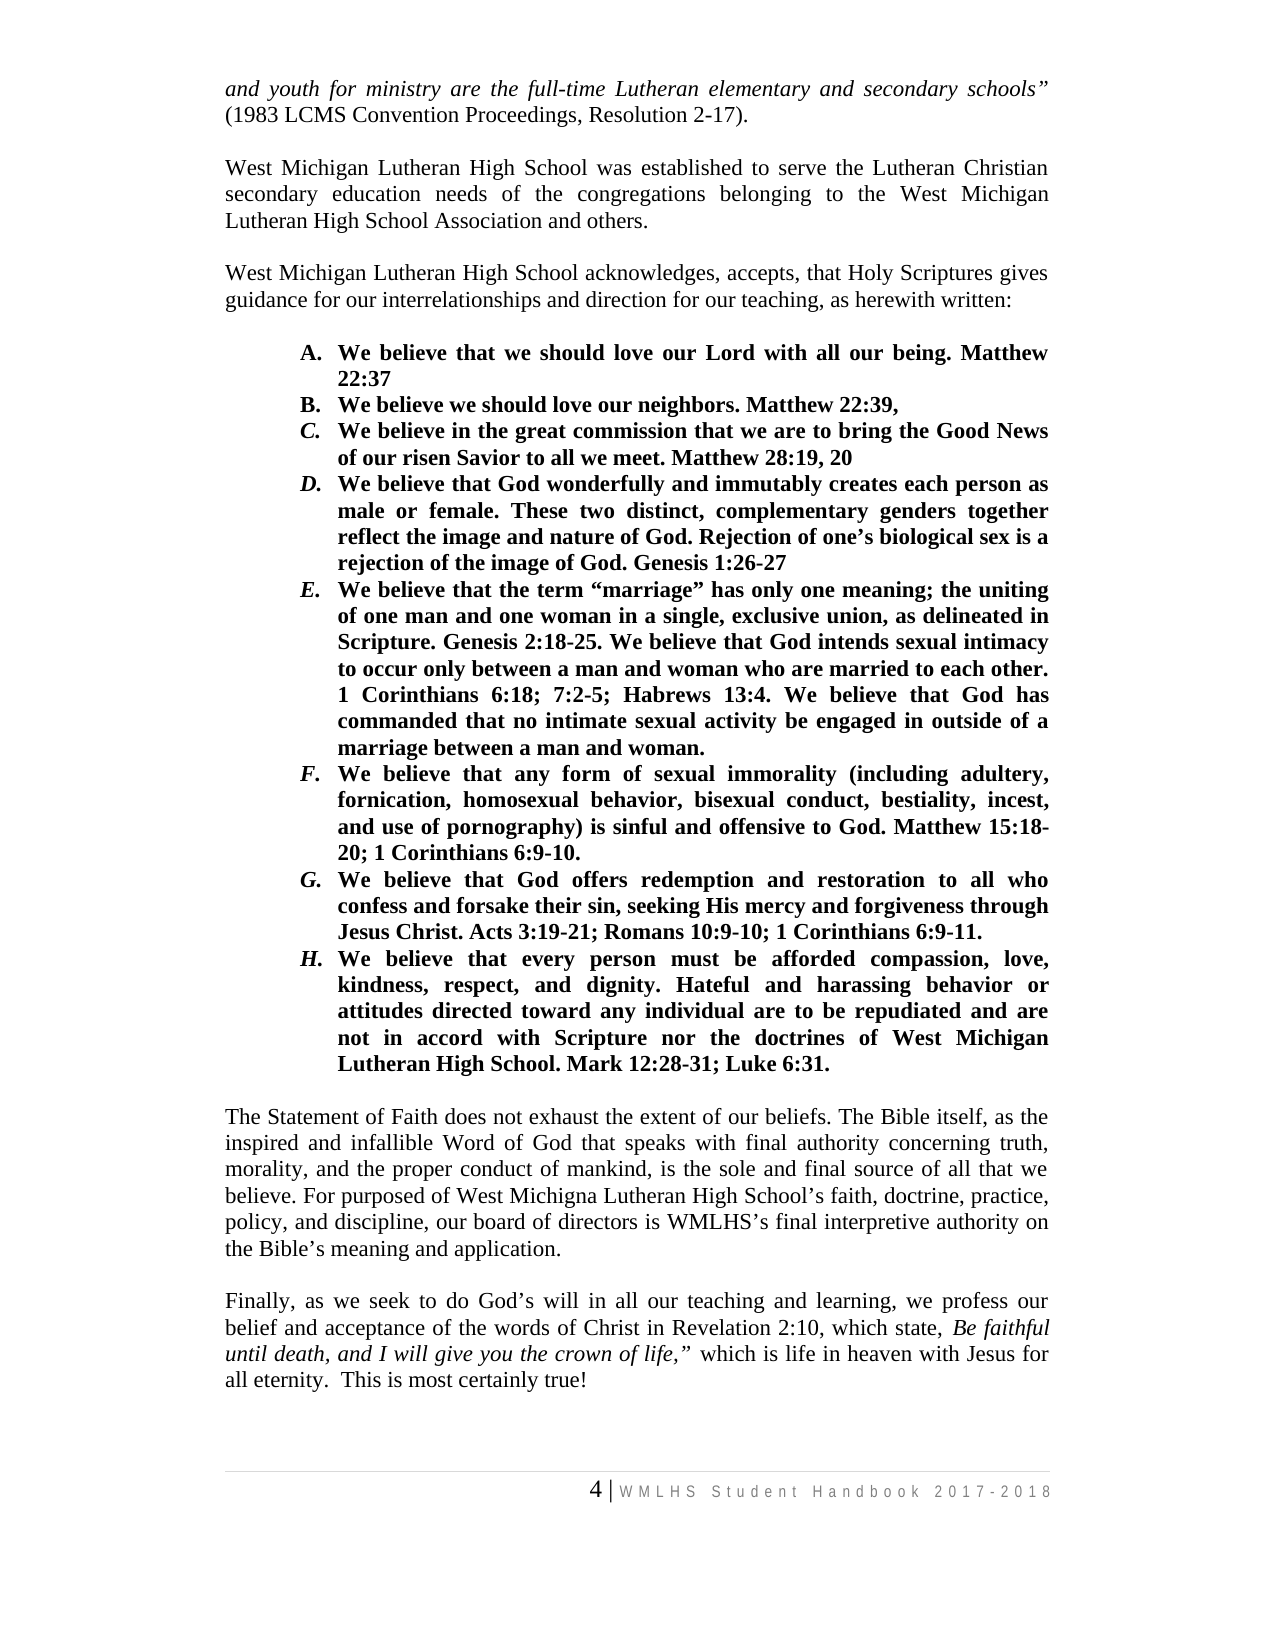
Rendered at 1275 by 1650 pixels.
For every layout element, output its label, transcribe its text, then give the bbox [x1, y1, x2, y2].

text West Michigan Lutheran High School acknowledges, accepts, that Holy Scriptures gives guidance for our interrelationships and direction for our teaching, as herewith written: [225, 259, 1050, 312]
text Finally, as we seek to do God’s will in all our teaching and learning, we profess our belief and acceptance of the words of Christ in Revelation 2:10, which state, Be faithful until death, and I will give you the crown of life,” which is life in heaven with Jesus for all eternity. This is most certainly true! [225, 1287, 1050, 1393]
list We believe in the great commission that we are to bring the Good News of our risen Savior to all we meet. Matthew 28:19, 20 [300, 418, 1050, 470]
list We believe we should love our neighbors. Matthew 22:39, [300, 391, 1050, 418]
list We believe that every person must be afforded compassion, love, kindness, respect, and dignity. Hateful and harassing behavior or attitudes directed toward any individual are to be repudiated and are not in accord with Scripture nor the doctrines of West Michigan Lutheran High School. Mark 12:28-31; Luke 6:31. [300, 945, 1050, 1076]
list We believe that God offers redemption and restoration to all who confess and forsake their sin, seeking His mercy and forgiveness through Jesus Christ. Acts 3:19-21; Romans 10:9-10; 1 Corinthians 6:9-11. [300, 866, 1050, 945]
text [225, 75, 1050, 128]
text West Michigan Lutheran High School was established to serve the Lutheran Christian secondary education needs of the congregations belonging to the West Michigan Lutheran High School Association and others. [225, 154, 1050, 233]
list We believe that any form of sexual immorality (including adultery, fornication, homosexual behavior, bisexual conduct, bestiality, incest, and use of pornography) is sinful and offensive to God. Matthew 15:18-20; 1 Corinthians 6:9-10. [300, 760, 1050, 866]
text The Statement of Faith does not exhaust the extent of our beliefs. The Bible itself, as the inspired and infallible Word of God that speaks with final authority concerning truth, morality, and the proper conduct of mankind, is the sole and final source of all that we believe. For purposed of West Michigna Lutheran High School’s faith, doctrine, practice, policy, and discipline, our board of directors is WMLHS’s final interpretive authority on the Bible’s meaning and application. [225, 1103, 1050, 1261]
list We believe that God wonderfully and immutably creates each person as male or female. These two distinct, complementary genders together reflect the image and nature of God. Rejection of one’s biological sex is a rejection of the image of God. Genesis 1:26-27 [300, 470, 1050, 576]
list We believe that the term “marriage” has only one meaning; the uniting of one man and one woman in a single, exclusive union, as delineated in Scripture. Genesis 2:18-25. We believe that God intends sexual intimacy to occur only between a man and woman who are married to each other. 1 Corinthians 6:18; 7:2-5; Habrews 13:4. We believe that God has commanded that no intimate sexual activity be engaged in outside of a marriage between a man and woman. [300, 576, 1050, 760]
list We believe that we should love our Lord with all our being. Matthew 22:37 [300, 338, 1050, 391]
